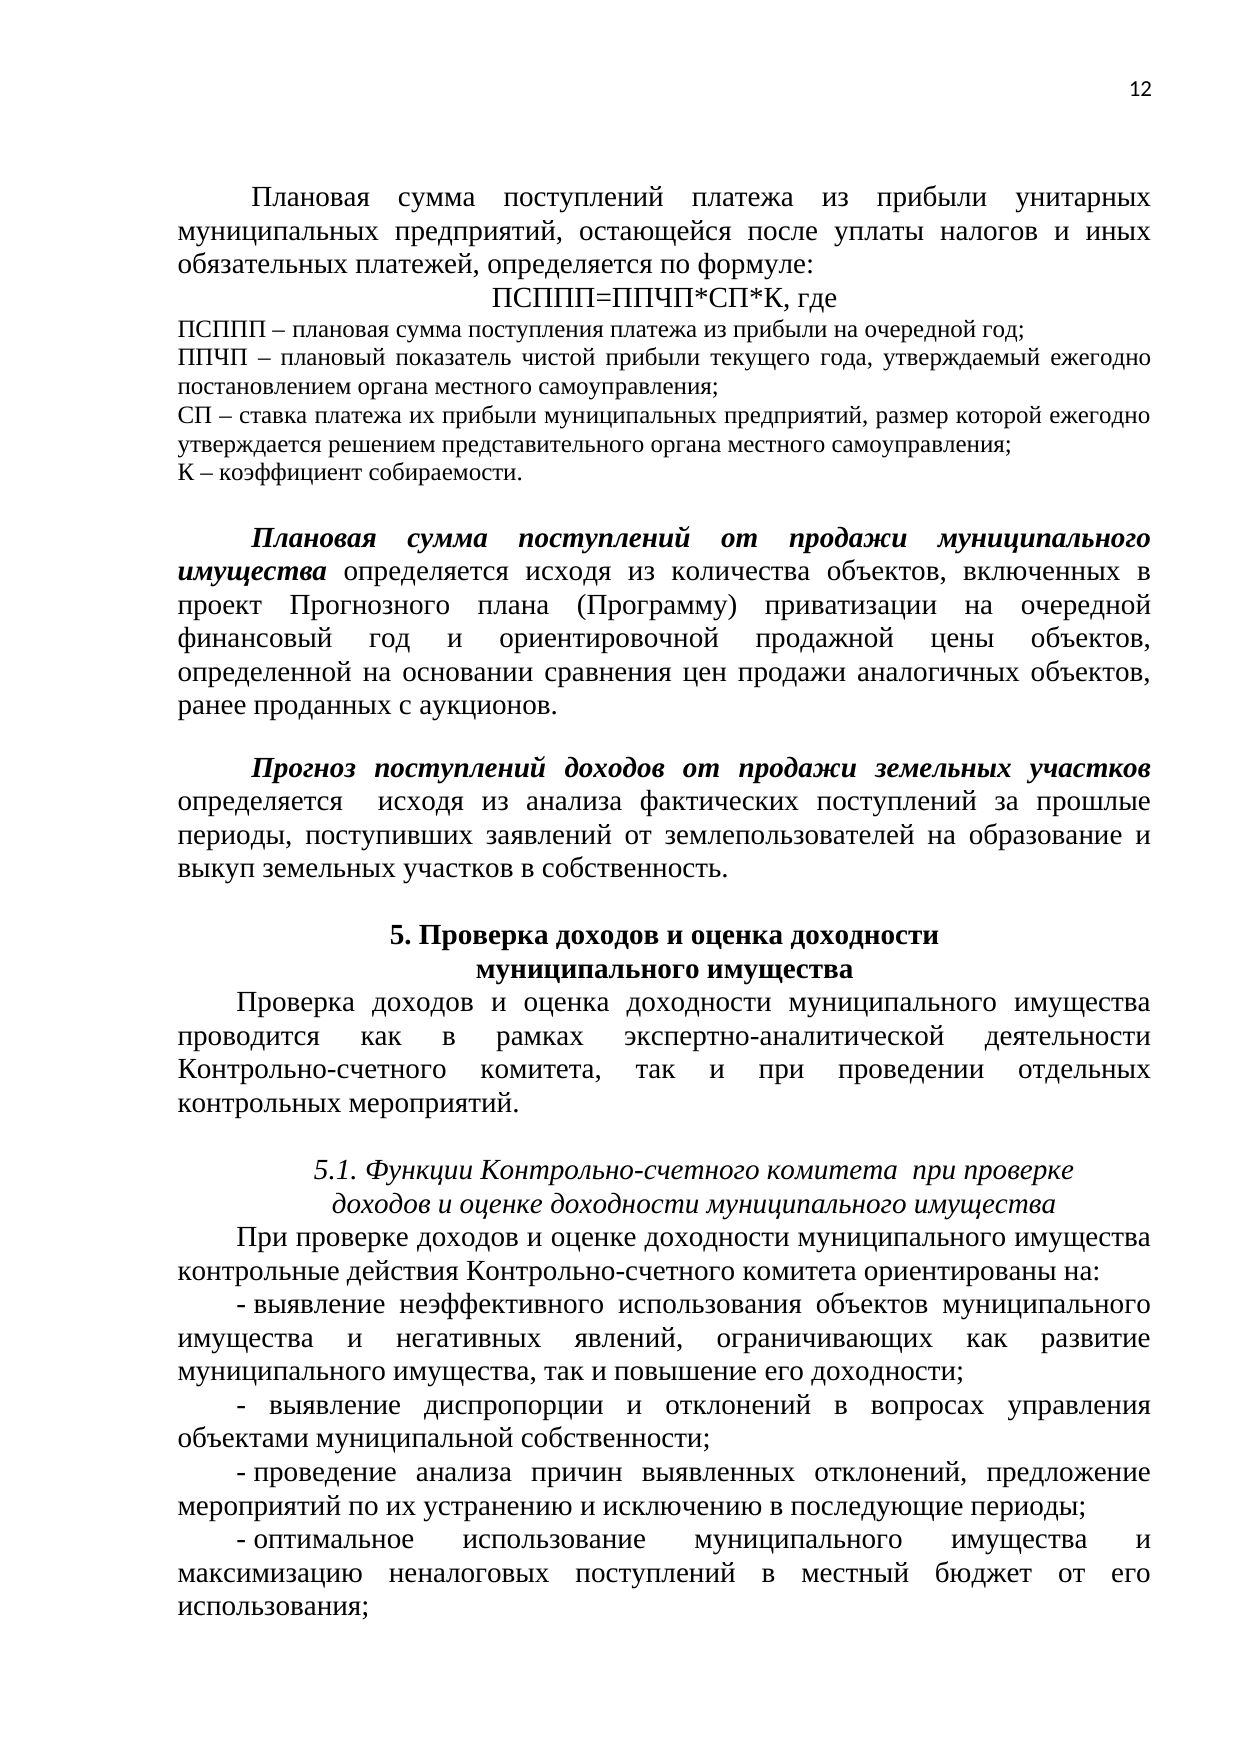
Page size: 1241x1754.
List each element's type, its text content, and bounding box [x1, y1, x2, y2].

text муниципального имущества [177, 951, 1152, 984]
text - оптимальное использование муниципального имущества и максимизацию неналоговых поступлений в местный бюджет от его использования; [177, 1521, 1152, 1622]
text 5. Проверка доходов и оценка доходности [177, 917, 1152, 951]
text - проведение анализа причин выявленных отклонений, предложение мероприятий по их устранению и исключению в последующие периоды; [177, 1454, 1152, 1521]
text Плановая сумма поступлений от продажи муниципального имущества определяется исходя из количества объектов, включенных в проект Прогнозного плана (Программу) приватизации на очередной финансовый год и ориентировочной продажной цены объектов, определенной на основании сравнения цен продажи аналогичных объектов, ранее проданных с аукционов. [177, 520, 1152, 721]
text 5.1. Функции Контрольно-счетного комитета при проверке [177, 1152, 1152, 1186]
text - выявление диспропорции и отклонений в вопросах управления объектами муниципальной собственности; [177, 1387, 1152, 1454]
text ПСППП=ППЧП*СП*К, где [177, 280, 1152, 314]
text Плановая сумма поступлений платежа из прибыли унитарных муниципальных предприятий, остающейся после уплаты налогов и иных обязательных платежей, определяется по формуле: [177, 179, 1152, 280]
text ППЧП – плановый показатель чистой прибыли текущего года, утверждаемый ежегодно постановлением органа местного самоуправления; [177, 342, 1152, 400]
text Проверка доходов и оценка доходности муниципального имущества проводится как в рамках экспертно-аналитической деятельности Контрольно-счетного комитета, так и при проведении отдельных контрольных мероприятий. [177, 984, 1152, 1119]
text К – коэффициент собираемости. [177, 457, 1152, 486]
text - выявление неэффективного использования объектов муниципального имущества и негативных явлений, ограничивающих как развитие муниципального имущества, так и повышение его доходности; [177, 1286, 1152, 1387]
text доходов и оценке доходности муниципального имущества [177, 1186, 1152, 1219]
text Прогноз поступлений доходов от продажи земельных участков определяется исходя из анализа фактических поступлений за прошлые периоды, поступивших заявлений от землепользователей на образование и выкуп земельных участков в собственность. [177, 750, 1152, 884]
text СП – ставка платежа их прибыли муниципальных предприятий, размер которой ежегодно утверждается решением представительного органа местного самоуправления; [177, 400, 1152, 457]
text При проверке доходов и оценке доходности муниципального имущества контрольные действия Контрольно-счетного комитета ориентированы на: [177, 1219, 1152, 1286]
text ПСППП – плановая сумма поступления платежа из прибыли на очередной год; [177, 314, 1152, 342]
